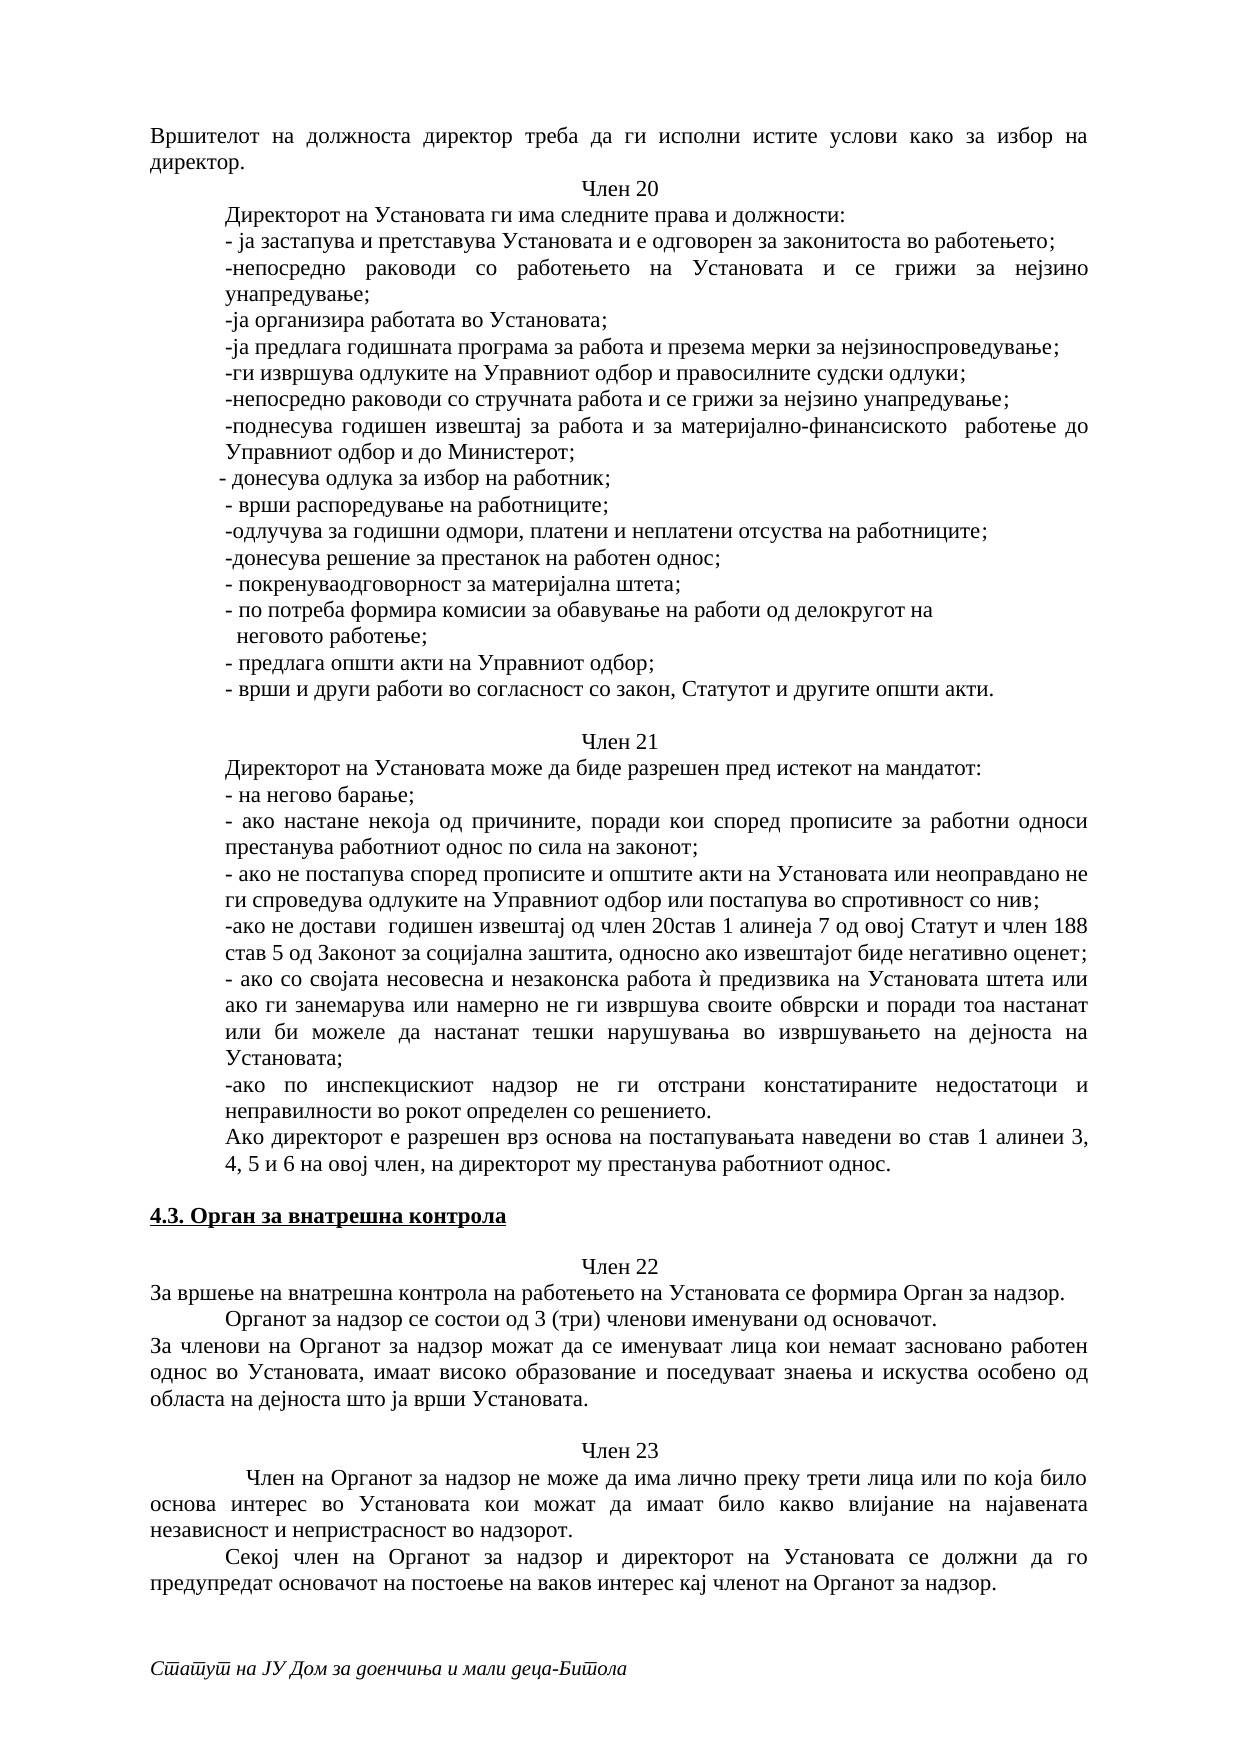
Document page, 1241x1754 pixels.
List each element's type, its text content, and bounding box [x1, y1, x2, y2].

text Директорот на Установата ги има следните права и должности: [150, 201, 1090, 227]
text Органот за надзор се состои од 3 (три) членови именувани од основачот. [150, 1306, 1090, 1332]
text - врши распоредување на работниците; [150, 491, 1090, 517]
text -непосредно раководи со работењето на Установата и се грижи за нејзино унапредување; [225, 254, 1090, 306]
text - на негово барање; [150, 781, 1090, 807]
text - донесува одлука за избор на работник; [150, 464, 1090, 491]
text - ја застапува и претставува Установата и е одговорен за законитоста во работењето; [225, 227, 1090, 254]
text -донесува решение за престанок на работен однос; [150, 543, 1090, 570]
text За членови на Органот за надзор можат да се именуваат лица кои немаат засновано работен однос во Установата, имаат високо образование и поседуваат знаења и искуства особено од областа на дејноста што ја врши Установата. [150, 1332, 1090, 1411]
text Вршителот на должноста директор треба да ги исполни истите услови како за избор на директор. [150, 122, 1090, 174]
text - ако со својата несовесна и незаконска работа ѝ предизвика на Установата штета или ако ги занемарува или намерно не ги извршува своите обврски и поради тоа настанат или би можеле да настанат тешки нарушувања во извршувањето на дејноста на Установата; [225, 965, 1090, 1071]
text Член 22 [150, 1253, 1090, 1279]
text -одлучува за годишни одмори, платени и неплатени отсуства на работниците; [225, 517, 1090, 543]
text - по потреба формира комисии за обавување на работи од делокругот на [225, 596, 1090, 623]
text -ако по инспекцискиот надзор не ги отстрани констатираните недостатоци и неправилности во рокот определен со решението. [225, 1071, 1090, 1123]
text Ако директорот е разрешен врз основа на постапувањата наведени во став 1 алинеи 3, 4, 5 и 6 на овој член, на директорот му престанува работниот однос. [225, 1123, 1090, 1176]
text - ако настане некоја од причините, поради кои според прописите за работни односи престанува работниот однос по сила на законот; [225, 807, 1090, 860]
text - покренуваодговорност за материјална штета; [150, 570, 1090, 596]
text -ја организира работата во Установата; [150, 306, 1090, 333]
text -ако не достави годишен извештај од член 20став 1 алинеја 7 од овој Статут и член 188 став 5 од Законот за социјална заштита, односно ако извештајот биде негативно оценет; [225, 912, 1090, 965]
text -поднесува годишен извештај за работа и за материјално-финансиското работење до Управниот одбор и до Министерот; [225, 412, 1090, 464]
text Член 21 [150, 728, 1090, 754]
text Член 20 [150, 174, 1090, 201]
text неговото работење; [225, 623, 1090, 649]
text -ја предлага годишната програма за работа и презема мерки за нејзиноспроведување; [225, 333, 1090, 359]
text - врши и други работи во согласност со закон, Статутот и другите општи акти. [225, 675, 1090, 702]
text За вршење на внатрешна контрола на работењето на Установата се формира Орган за надзор. [150, 1279, 1090, 1306]
text -ги извршува одлуките на Управниот одбор и правосилните судски одлуки; [225, 359, 1090, 385]
text Член 23 [150, 1437, 1090, 1464]
text - предлага општи акти на Управниот одбор; [150, 649, 1090, 675]
text 4.3. Орган за внатрешна контрола [150, 1202, 1090, 1229]
text -непосредно раководи со стручната работа и се грижи за нејзино унапредување; [225, 385, 1090, 412]
text Директорот на Установата може да биде разрешен пред истекот на мандатот: [150, 754, 1090, 781]
text - ако не постапува според прописите и општите акти на Установата или неоправдано не ги спроведува одлуките на Управниот одбор или постапува во спротивност со нив; [225, 860, 1090, 912]
text Секој член на Органот за надзор и директорот на Установата се должни да го предупредат основачот на постоење на ваков интерес кај членот на Органот за надзор. [150, 1543, 1090, 1595]
text Член на Органот за надзор не може да има лично преку трети лица или по која било основа интерес во Установата кои можат да имаат било какво влијание на најавената независност и непристрасност во надзорот. [150, 1464, 1090, 1543]
